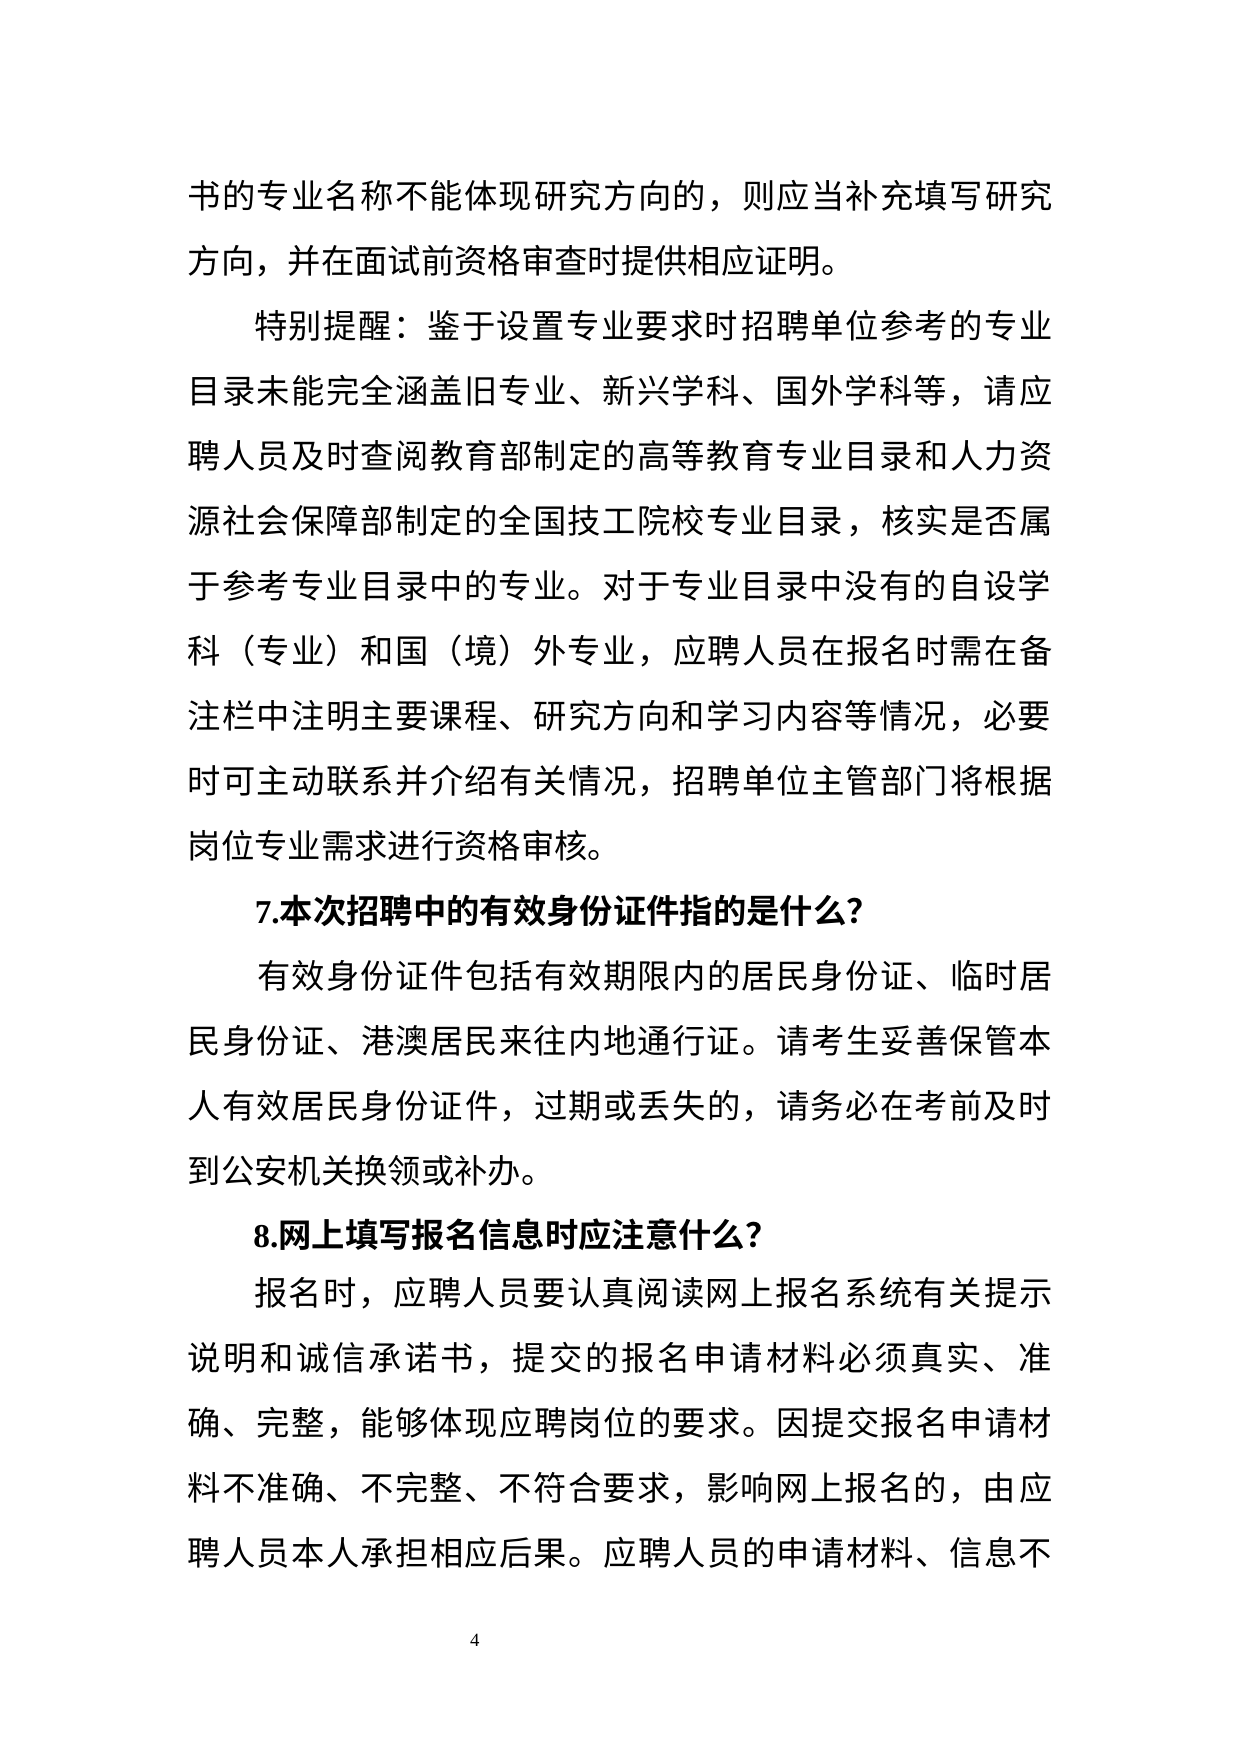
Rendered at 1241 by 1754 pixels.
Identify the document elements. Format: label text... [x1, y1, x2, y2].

text 有效身份证件包括有效期限内的居民身份证、临时居民身份证、港澳居民来往内地通行证。请考生妥善保管本人有效居民身份证件，过期或丢失的，请务必在考前及时到公安机关换领或补办。 [187, 942, 1053, 1202]
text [187, 162, 1053, 292]
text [187, 1258, 1053, 1583]
text 特别提醒：鉴于设置专业要求时招聘单位参考的专业目录未能完全涵盖旧专业、新兴学科、国外学科等，请应聘人员及时查阅教育部制定的高等教育专业目录和人力资源社会保障部制定的全国技工院校专业目录，核实是否属于参考专业目录中的专业。对于专业目录中没有的自设学科（专业）和国（境）外专业，应聘人员在报名时需在备注栏中注明主要课程、研究方向和学习内容等情况，必要时可主动联系并介绍有关情况，招聘单位主管部门将根据岗位专业需求进行资格审核。 [187, 292, 1053, 877]
text 7.本次招聘中的有效身份证件指的是什么？ [187, 877, 1053, 942]
text 8.网上填写报名信息时应注意什么？ [187, 1202, 1053, 1258]
